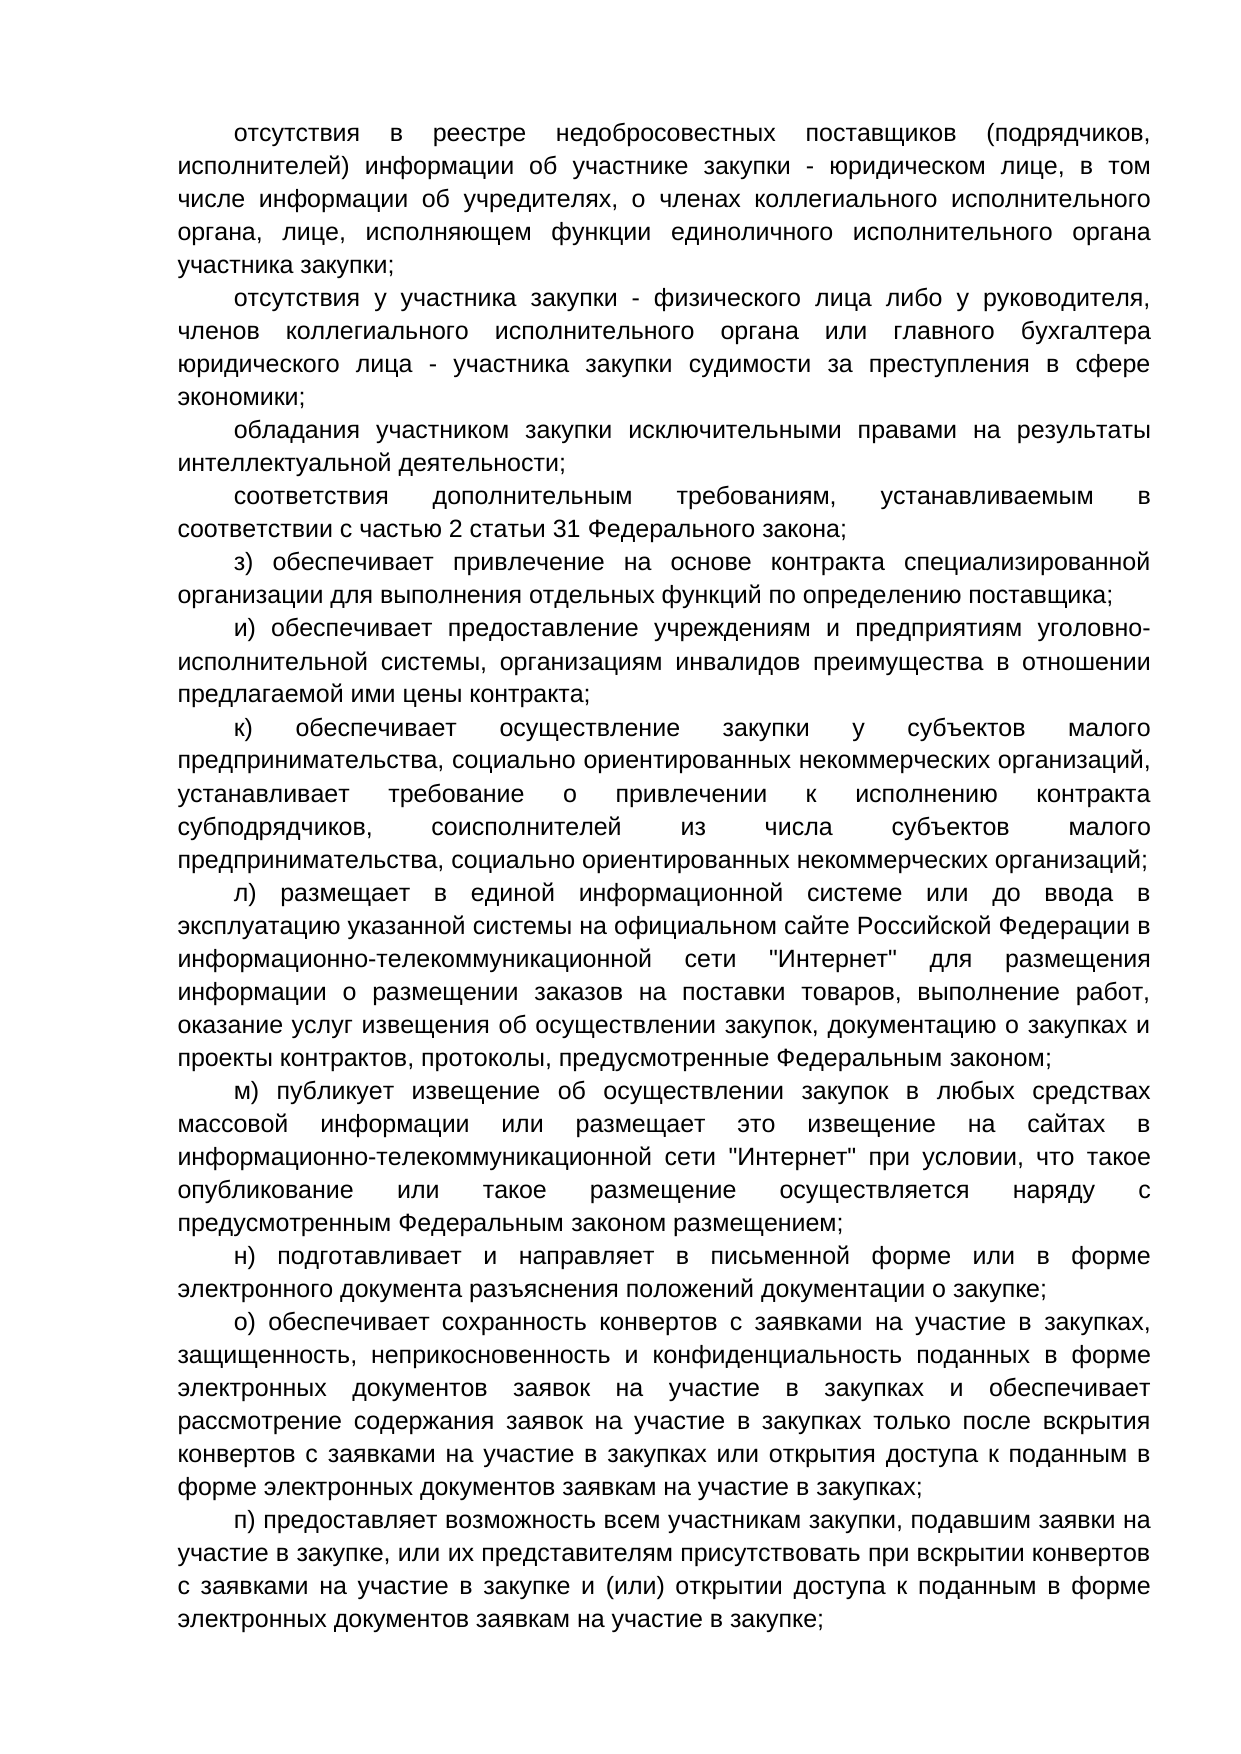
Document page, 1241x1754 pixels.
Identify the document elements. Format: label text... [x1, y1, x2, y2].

text п) предоставляет возможность всем участникам закупки, подавшим заявки на участие в закупке, или их представителям присутствовать при вскрытии конвертов с заявками на участие в закупке и (или) открытии доступа к поданным в форме электронных документов заявкам на участие в закупке; [177, 1505, 1152, 1633]
text о) обеспечивает сохранность конвертов с заявками на участие в закупках, защищенность, неприкосновенность и конфиденциальность поданных в форме электронных документов заявок на участие в закупках и обеспечивает рассмотрение содержания заявок на участие в закупках только после вскрытия конвертов с заявками на участие в закупках или открытия доступа к поданным в форме электронных документов заявкам на участие в закупках; [177, 1307, 1152, 1501]
text обладания участником закупки исключительными правами на результаты интеллектуальной деятельности; [177, 415, 1152, 477]
text л) размещает в единой информационной системе или до ввода в эксплуатацию указанной системы на официальном сайте Российской Федерации в информационно-телекоммуникационной сети "Интернет" для размещения информации о размещении заказов на поставки товаров, выполнение работ, оказание услуг извещения об осуществлении закупок, документацию о закупках и проекты контрактов, протоколы, предусмотренные Федеральным законом; [177, 878, 1152, 1071]
text з) обеспечивает привлечение на основе контракта специализированной организации для выполнения отдельных функций по определению поставщика; [177, 547, 1152, 609]
text отсутствия у участника закупки - физического лица либо у руководителя, членов коллегиального исполнительного органа или главного бухгалтера юридического лица - участника закупки судимости за преступления в сфере экономики; [177, 283, 1152, 411]
text соответствия дополнительным требованиям, устанавливаемым в соответствии с частью 2 статьи 31 Федерального закона; [177, 481, 1152, 543]
text к) обеспечивает осуществление закупки у субъектов малого предпринимательства, социально ориентированных некоммерческих организаций, устанавливает требование о привлечении к исполнению контракта субподрядчиков, соисполнителей из числа субъектов малого предпринимательства, социально ориентированных некоммерческих организаций; [177, 712, 1152, 873]
text н) подготавливает и направляет в письменной форме или в форме электронного документа разъяснения положений документации о закупке; [177, 1241, 1152, 1303]
text отсутствия в реестре недобросовестных поставщиков (подрядчиков, исполнителей) информации об участнике закупки - юридическом лице, в том числе информации об учредителях, о членах коллегиального исполнительного органа, лице, исполняющем функции единоличного исполнительного органа участника закупки; [177, 118, 1152, 279]
text м) публикует извещение об осуществлении закупок в любых средствах массовой информации или размещает это извещение на сайтах в информационно-телекоммуникационной сети "Интернет" при условии, что такое опубликование или такое размещение осуществляется наряду с предусмотренным Федеральным законом размещением; [177, 1076, 1152, 1237]
text и) обеспечивает предоставление учреждениям и предприятиям уголовно-исполнительной системы, организациям инвалидов преимущества в отношении предлагаемой ими цены контракта; [177, 613, 1152, 708]
